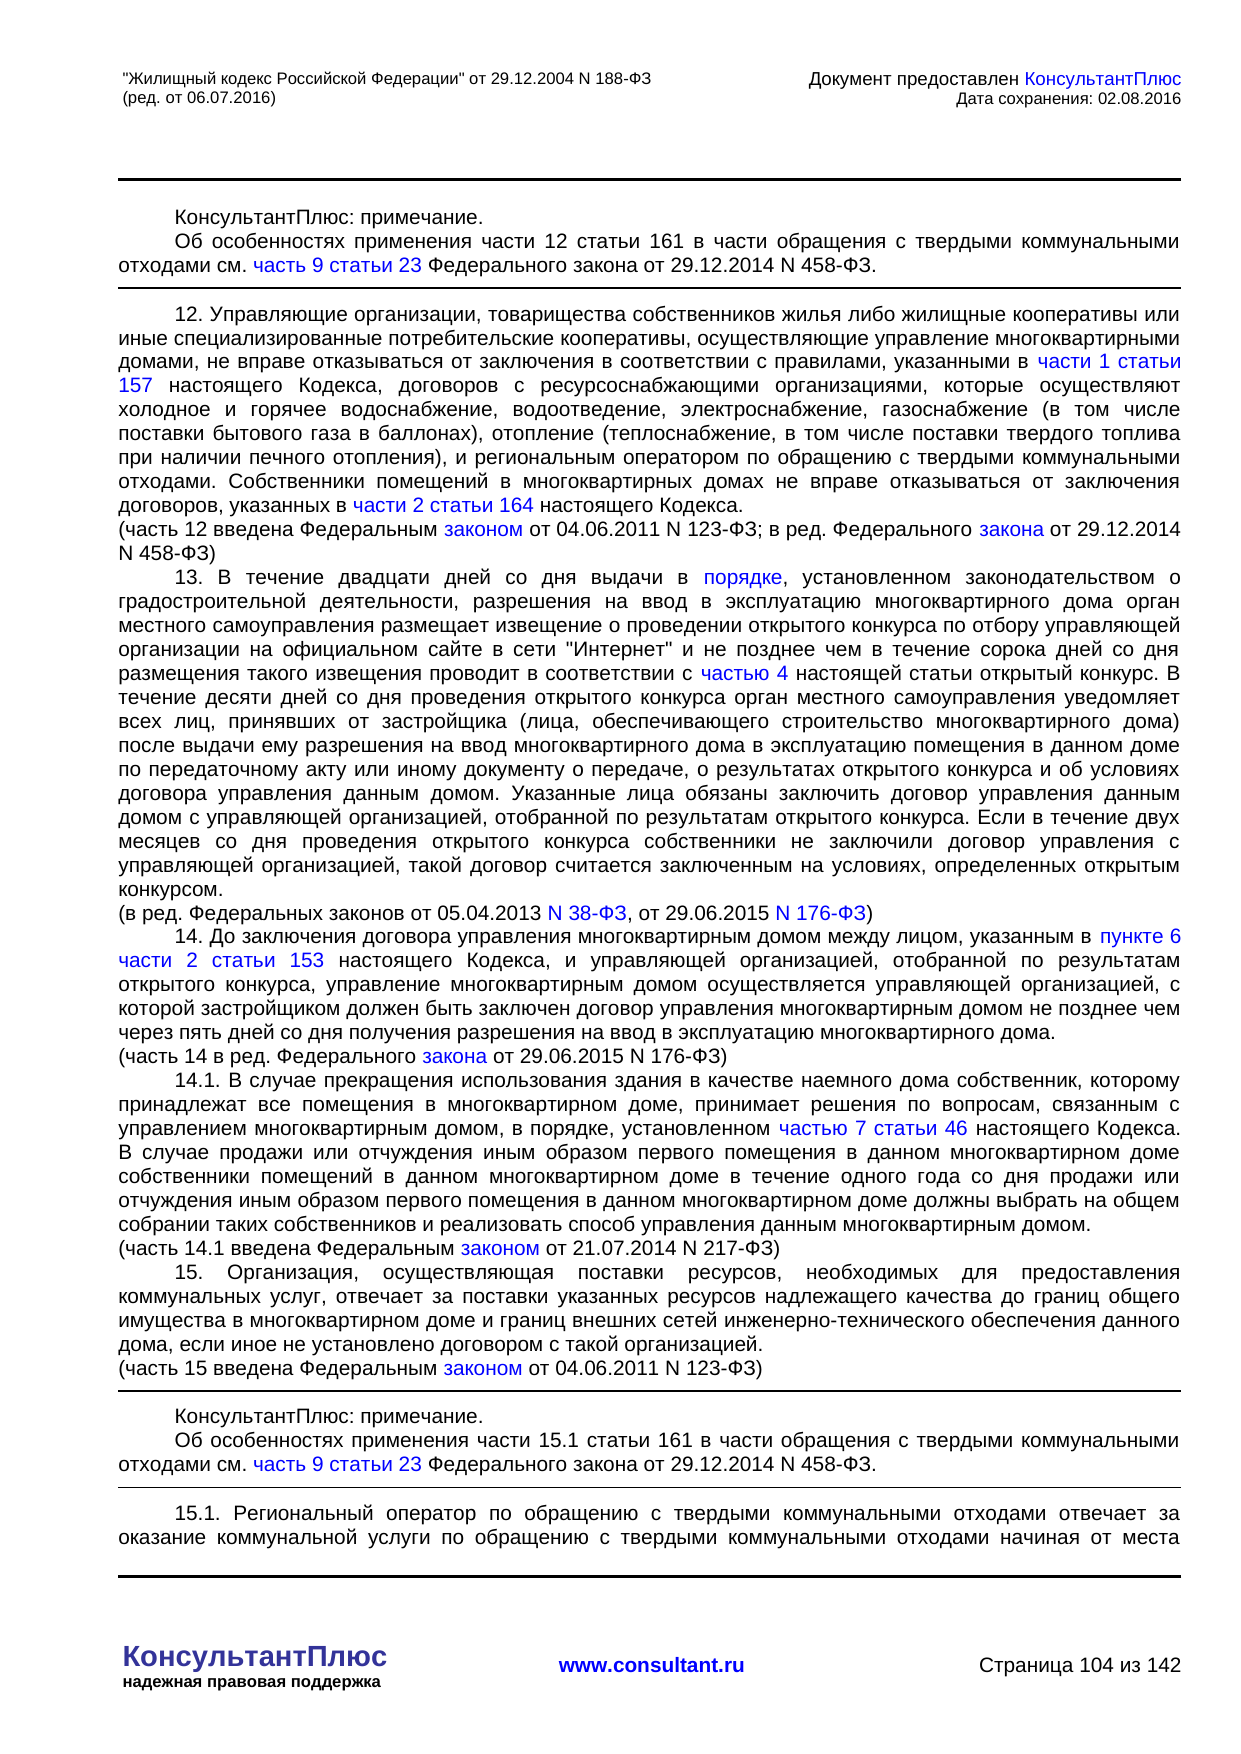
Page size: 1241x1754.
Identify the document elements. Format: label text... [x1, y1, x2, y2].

text (часть 14 в ред. Федерального закона от 29.06.2015 N 176-ФЗ) [118, 1044, 1181, 1068]
text КонсультантПлюс: примечание. [118, 205, 1181, 229]
text Об особенностях применения части 15.1 статьи 161 в части обращения с твердыми коммунальными отходами см. часть 9 статьи 23 Федерального закона от 29.12.2014 N 458-ФЗ. [118, 1428, 1181, 1476]
text Об особенностях применения части 12 статьи 161 в части обращения с твердыми коммунальными отходами см. часть 9 статьи 23 Федерального закона от 29.12.2014 N 458-ФЗ. [118, 229, 1181, 277]
text 12. Управляющие организации, товарищества собственников жилья либо жилищные кооперативы или иные специализированные потребительские кооперативы, осуществляющие управление многоквартирными домами, не вправе отказываться от заключения в соответствии с правилами, указанными в части 1 статьи 157 настоящего Кодекса, договоров с ресурсоснабжающими организациями, которые осуществляют холодное и горячее водоснабжение, водоотведение, электроснабжение, газоснабжение (в том числе поставки бытового газа в баллонах), отопление (теплоснабжение, в том числе поставки твердого топлива при наличии печного отопления), и региональным оператором по обращению с твердыми коммунальными отходами. Собственники помещений в многоквартирных домах не вправе отказываться от заключения договоров, указанных в части 2 статьи 164 настоящего Кодекса. [118, 301, 1181, 517]
text 15. Организация, осуществляющая поставки ресурсов, необходимых для предоставления коммунальных услуг, отвечает за поставки указанных ресурсов надлежащего качества до границ общего имущества в многоквартирном доме и границ внешних сетей инженерно-технического обеспечения данного дома, если иное не установлено договором с такой организацией. [118, 1260, 1181, 1356]
text (часть 12 введена Федеральным законом от 04.06.2011 N 123-ФЗ; в ред. Федерального закона от 29.12.2014 N 458-ФЗ) [118, 517, 1181, 565]
text (часть 15 введена Федеральным законом от 04.06.2011 N 123-ФЗ) [118, 1356, 1181, 1379]
text КонсультантПлюс: примечание. [118, 1404, 1181, 1428]
text (в ред. Федеральных законов от 05.04.2013 N 38-ФЗ, от 29.06.2015 N 176-ФЗ) [118, 900, 1181, 924]
text 13. В течение двадцати дней со дня выдачи в порядке, установленном законодательством о градостроительной деятельности, разрешения на ввод в эксплуатацию многоквартирного дома орган местного самоуправления размещает извещение о проведении открытого конкурса по отбору управляющей организации на официальном сайте в сети "Интернет" и не позднее чем в течение сорока дней со дня размещения такого извещения проводит в соответствии с частью 4 настоящей статьи открытый конкурс. В течение десяти дней со дня проведения открытого конкурса орган местного самоуправления уведомляет всех лиц, принявших от застройщика (лица, обеспечивающего строительство многоквартирного дома) после выдачи ему разрешения на ввод многоквартирного дома в эксплуатацию помещения в данном доме по передаточному акту или иному документу о передаче, о результатах открытого конкурса и об условиях договора управления данным домом. Указанные лица обязаны заключить договор управления данным домом с управляющей организацией, отобранной по результатам открытого конкурса. Если в течение двух месяцев со дня проведения открытого конкурса собственники не заключили договор управления с управляющей организацией, такой договор считается заключенным на условиях, определенных открытым конкурсом. [118, 565, 1181, 900]
text 14.1. В случае прекращения использования здания в качестве наемного дома собственник, которому принадлежат все помещения в многоквартирном доме, принимает решения по вопросам, связанным с управлением многоквартирным домом, в порядке, установленном частью 7 статьи 46 настоящего Кодекса. В случае продажи или отчуждения иным образом первого помещения в данном многоквартирном доме собственники помещений в данном многоквартирном доме в течение одного года со дня продажи или отчуждения иным образом первого помещения в данном многоквартирном доме должны выбрать на общем собрании таких собственников и реализовать способ управления данным многоквартирным домом. [118, 1068, 1181, 1236]
text (часть 14.1 введена Федеральным законом от 21.07.2014 N 217-ФЗ) [118, 1236, 1181, 1260]
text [118, 1501, 1181, 1549]
text 14. До заключения договора управления многоквартирным домом между лицом, указанным в пункте 6 части 2 статьи 153 настоящего Кодекса, и управляющей организацией, отобранной по результатам открытого конкурса, управление многоквартирным домом осуществляется управляющей организацией, с которой застройщиком должен быть заключен договор управления многоквартирным домом не позднее чем через пять дней со дня получения разрешения на ввод в эксплуатацию многоквартирного дома. [118, 924, 1181, 1044]
